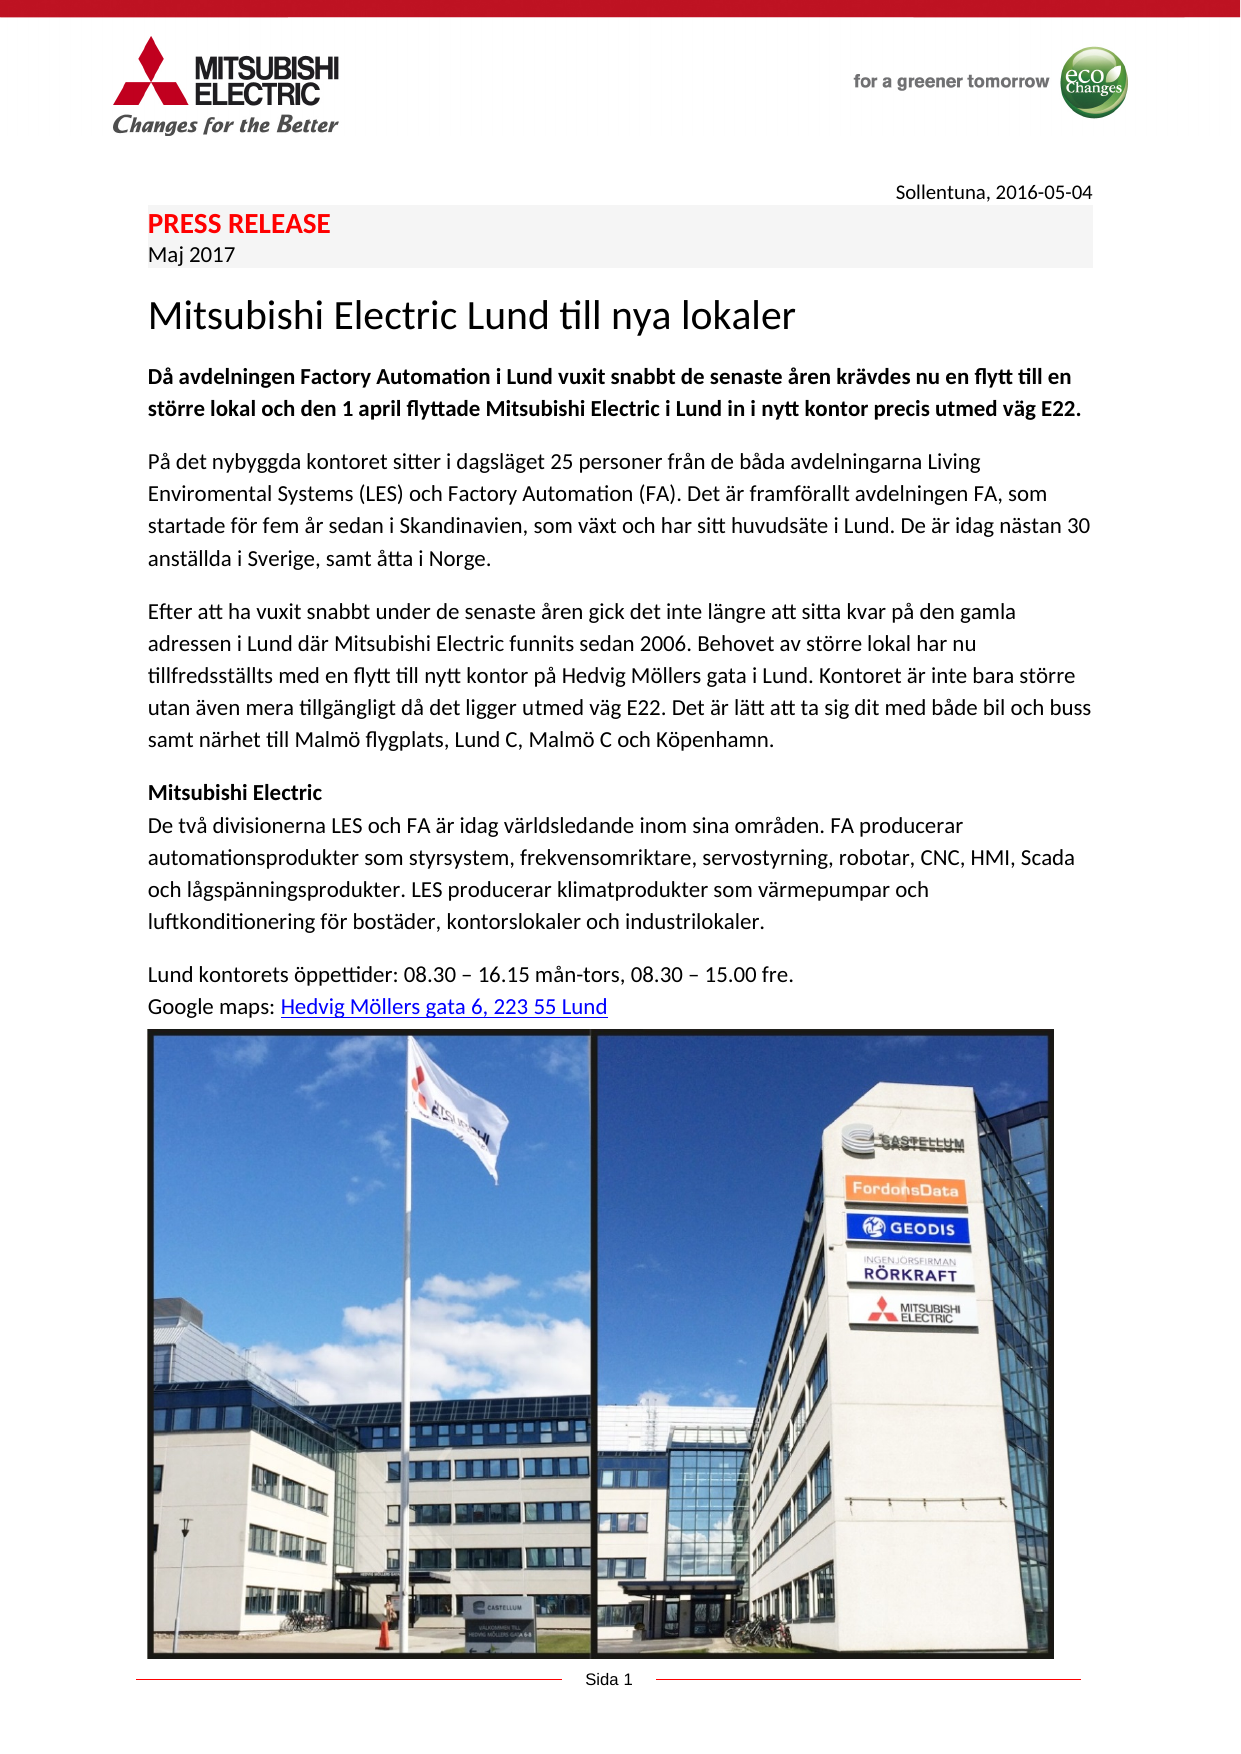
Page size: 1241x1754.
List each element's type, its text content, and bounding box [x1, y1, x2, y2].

text Lund kontorets öppettider: 08.30 – 16.15 mån-tors, 08.30 – 15.00 fre. Google maps: Hedvig Möllers gata 6, 223 55 Lund [148, 960, 1093, 1021]
text Mitsubishi Electric Lund till nya lokaler Då avdelningen Factory Automation i Lund vuxit snabbt de senaste åren krävdes nu en flytt till en större lokal och den 1 april flyttade Mitsubishi Electric i Lund in i nytt kontor precis utmed väg E22. [148, 289, 1093, 422]
text Efter att ha vuxit snabbt under de senaste åren gick det inte längre att sitta kvar på den gamla adressen i Lund där Mitsubishi Electric funnits sedan 2006. Behovet av större lokal har nu tillfredsställts med en flytt till nytt kontor på Hedvig Möllers gata i Lund. Kontoret är inte bara större utan även mera tillgängligt då det ligger utmed väg E22. Det är lätt att ta sig dit med både bil och buss samt närhet till Malmö flygplats, Lund C, Malmö C och Köpenhamn. [148, 597, 1093, 753]
picture [0, 0, 1241, 136]
text Mitsubishi Electric De två divisionerna LES och FA är idag världsledande inom sina områden. FA producerar automationsprodukter som styrsystem, frekvensomriktare, servostyrning, robotar, CNC, HMI, Scada och lågspänningsprodukter. LES producerar klimatprodukter som värmepumpar och luftkonditionering för bostäder, kontorslokaler och industrilokaler. [148, 778, 1093, 935]
picture [147, 1029, 1054, 1659]
text På det nybyggda kontoret sitter i dagsläget 25 personer från de båda avdelningarna Living Enviromental Systems (LES) och Factory Automation (FA). Det är framförallt avdelningen FA, som startade för fem år sedan i Skandinavien, som växt och har sitt huvudsäte i Lund. De är idag nästan 30 anställda i Sverige, samt åtta i Norge. [148, 447, 1093, 572]
text Sollentuna, 2016-05-04 [148, 179, 1093, 205]
text PRESS RELEASE Maj 2017 [148, 205, 1093, 268]
